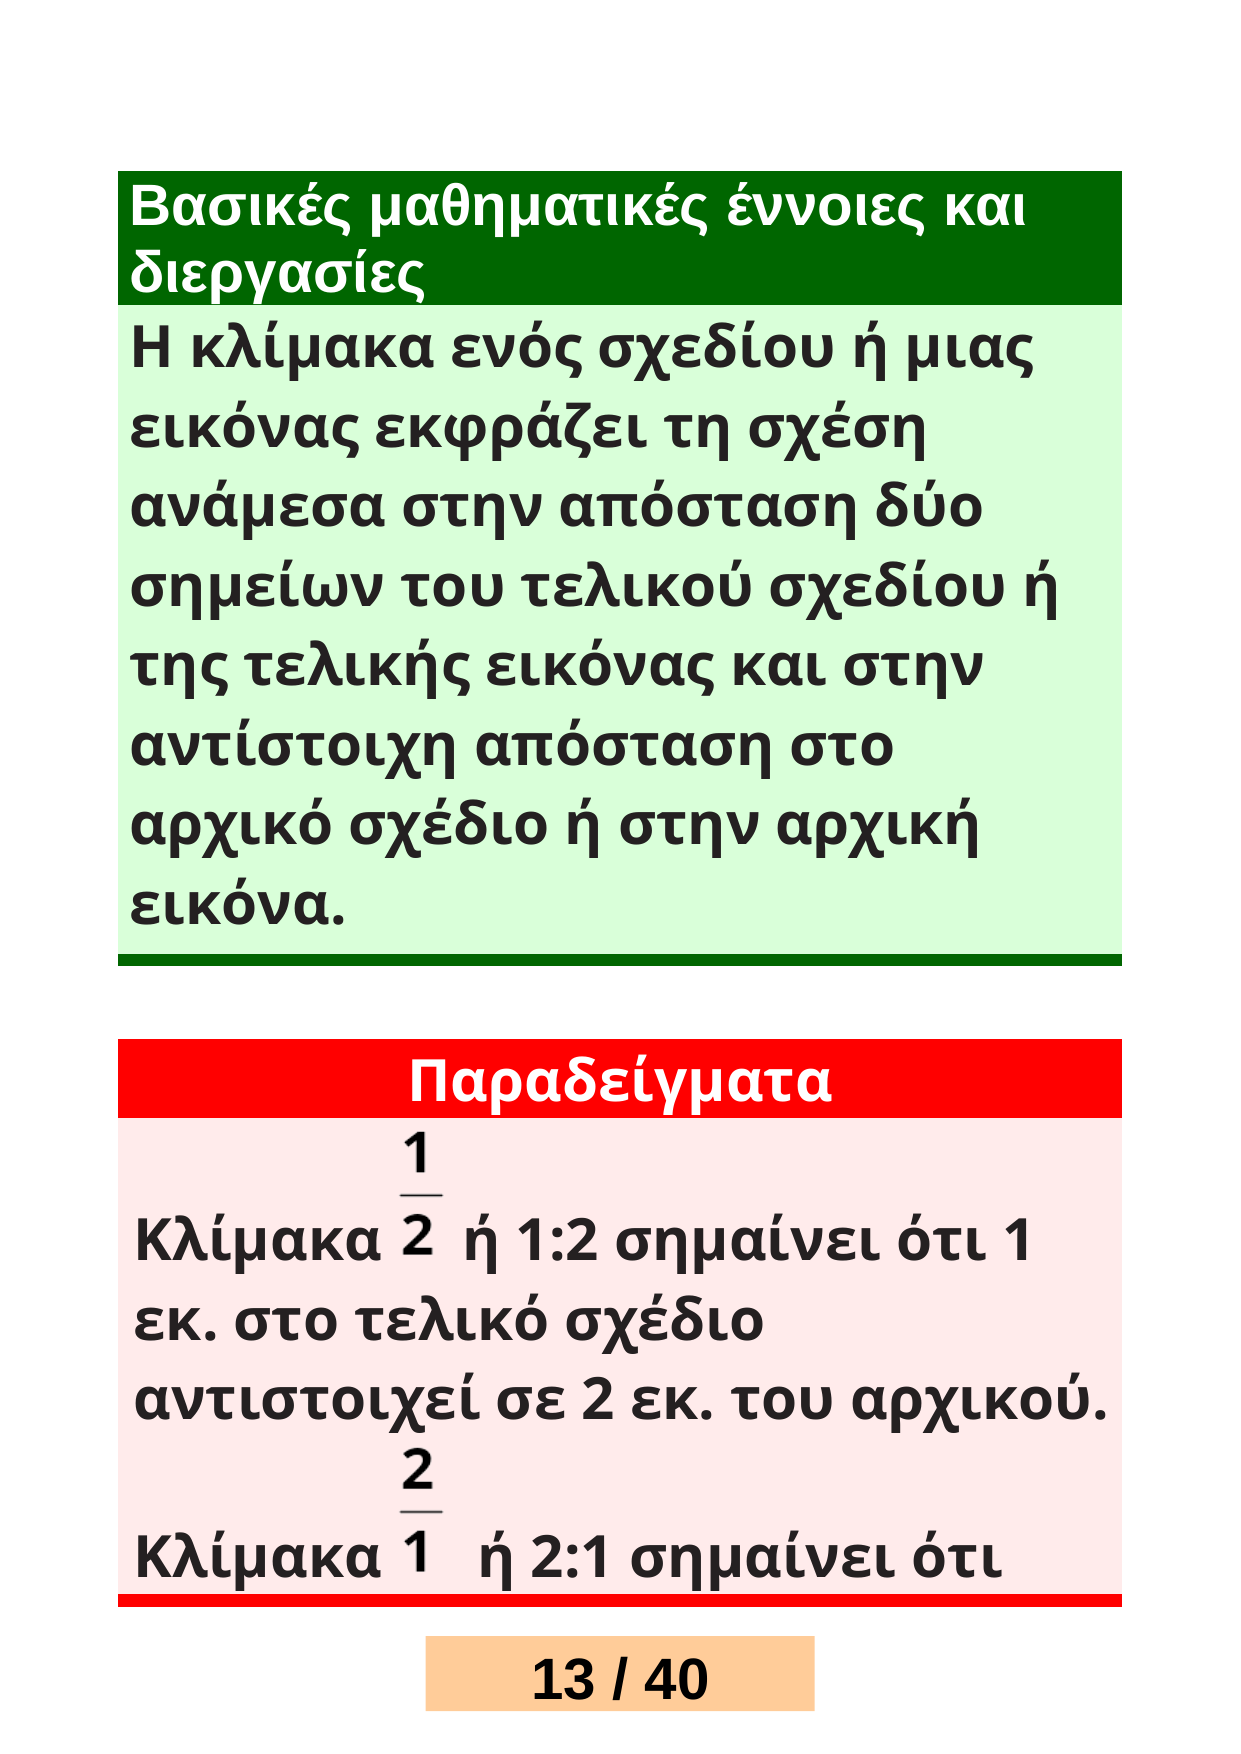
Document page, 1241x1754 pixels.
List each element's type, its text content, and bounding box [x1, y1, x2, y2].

table_cell Η κλίμακα ενός σχεδίου ή μιας εικόνας εκφράζει τη σχέση ανάμεσα στην απόσταση δύο σημείων του τελικού σχεδίου ή της τελικής εικόνας και στην αντίστοιχη απόσταση στο αρχικό σχέδιο ή στην αρχική εικόνα. [118, 305, 1122, 954]
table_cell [118, 1118, 1122, 1594]
table_header Παραδείγματα [118, 1039, 1122, 1118]
table_header Βασικές μαθηματικές έννοιες και διεργασίες [118, 171, 1122, 305]
